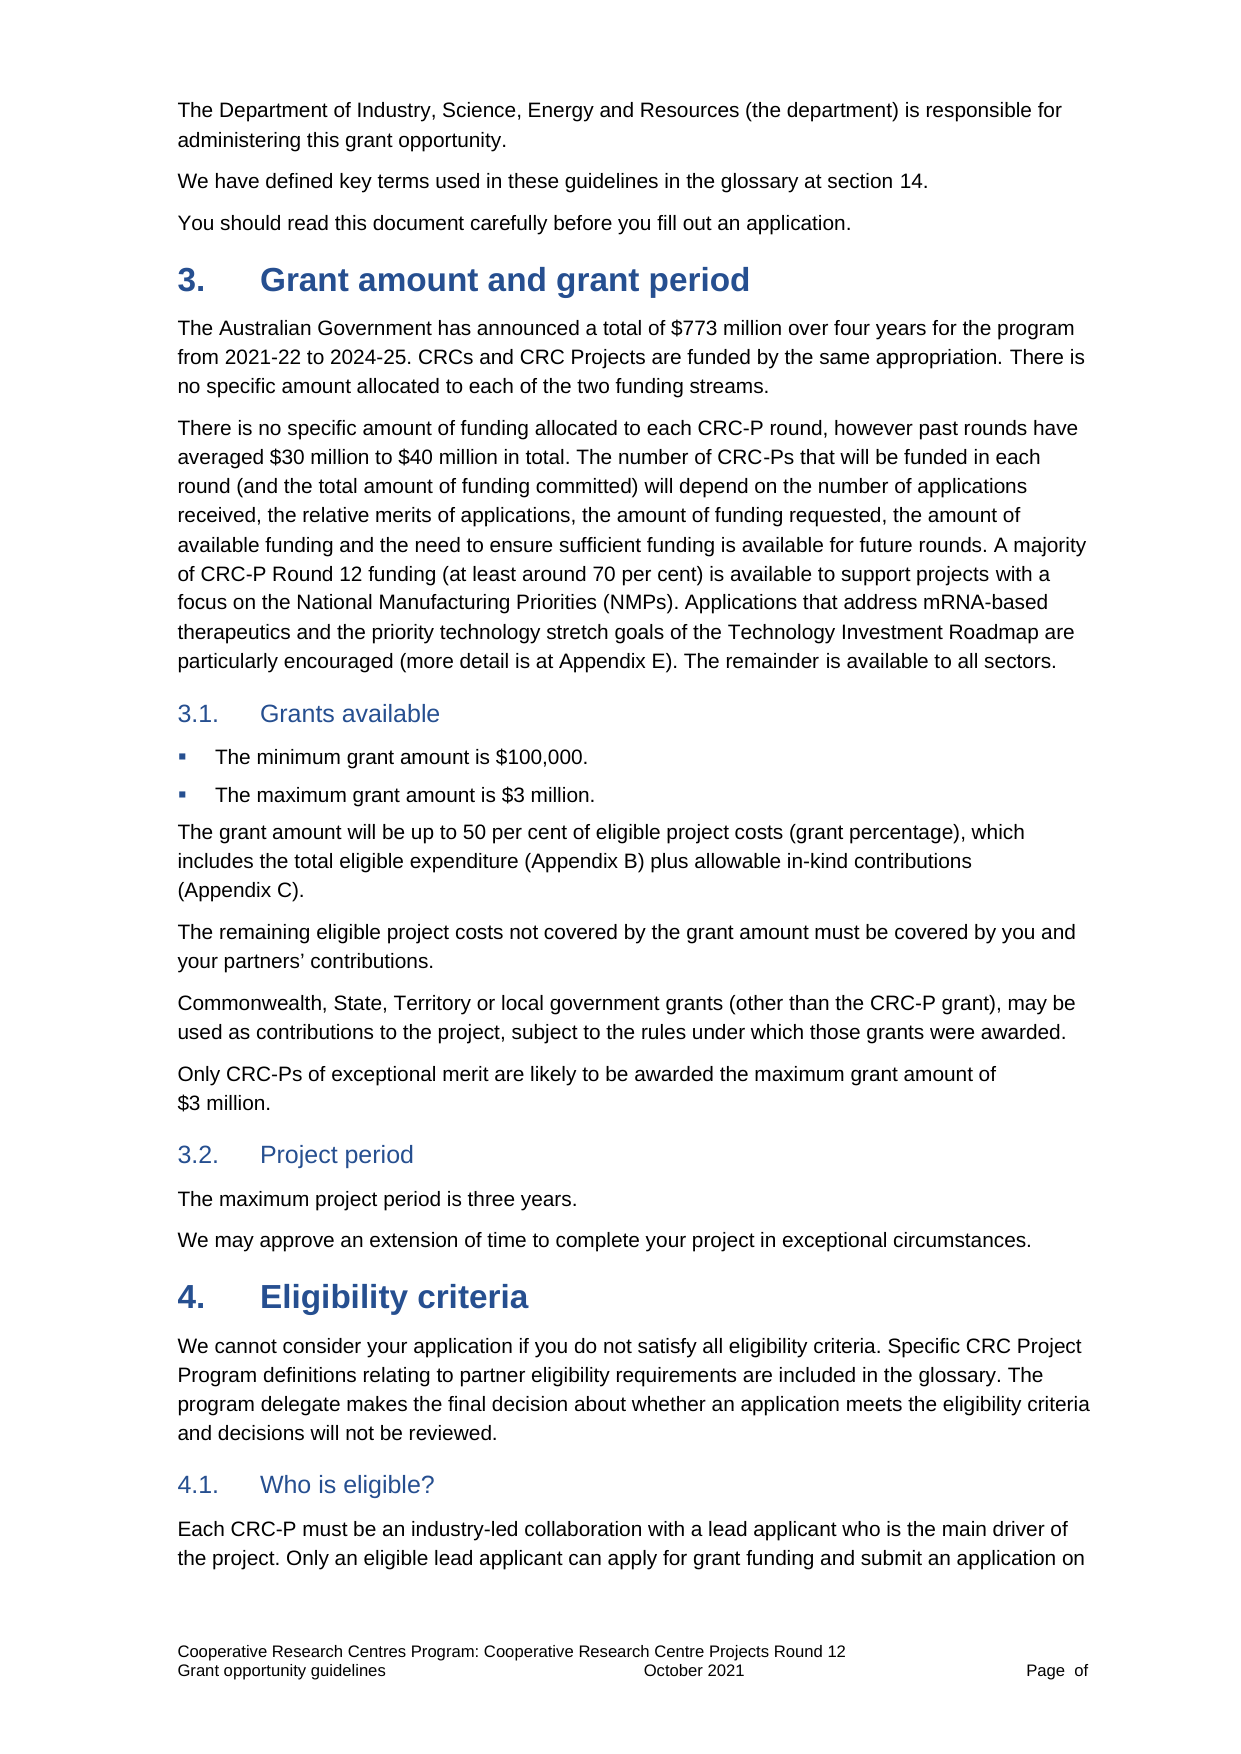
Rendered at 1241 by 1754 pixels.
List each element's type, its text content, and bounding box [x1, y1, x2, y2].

subtitle Eligibility criteria [177, 1277, 1092, 1316]
text The maximum project period is three years. [177, 1181, 1092, 1211]
text The remaining eligible project costs not covered by the grant amount must be covered by you and your partners’ contributions. [177, 915, 1092, 973]
text We may approve an extension of time to complete your project in exceptional circumstances. [177, 1223, 1092, 1252]
list The maximum grant amount is $3 million. [177, 777, 1092, 806]
text The Department of Industry, Science, Energy and Resources (the department) is responsible for administering this grant opportunity. [177, 93, 1092, 151]
subtitle Who is eligible? [177, 1470, 1092, 1499]
subtitle Project period [177, 1140, 1092, 1169]
text The Australian Government has announced a total of $773 million over four years for the program from 2021-22 to 2024-25. CRCs and CRC Projects are funded by the same appropriation. There is no specific amount allocated to each of the two funding streams. [177, 311, 1092, 398]
text There is no specific amount of funding allocated to each CRC-P round, however past rounds have averaged $30 million to $40 million in total. The number of CRC-Ps that will be funded in each round (and the total amount of funding committed) will depend on the number of applications received, the relative merits of applications, the amount of funding requested, the amount of available funding and the need to ensure sufficient funding is available for future rounds. A majority of CRC-P Round 12 funding (at least around 70 per cent) is available to support projects with a focus on the National Manufacturing Priorities (NMPs). Applications that address mRNA-based therapeutics and the priority technology stretch goals of the Technology Investment Roadmap are particularly encouraged (more detail is at Appendix E). The remainder is available to all sectors. [177, 411, 1092, 673]
text The grant amount will be up to 50 per cent of eligible project costs (grant percentage), which includes the total eligible expenditure (Appendix B) plus allowable in-kind contributions (Appendix C). [177, 815, 1092, 902]
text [177, 1512, 1092, 1570]
text Commonwealth, State, Territory or local government grants (other than the CRC-P grant), may be used as contributions to the project, subject to the rules under which those grants were awarded. [177, 986, 1092, 1044]
subtitle Grant amount and grant period [177, 260, 1092, 298]
text You should read this document carefully before you fill out an application. [177, 206, 1092, 235]
text Only CRC-Ps of exceptional merit are likely to be awarded the maximum grant amount of $3 million. [177, 1056, 1092, 1115]
list The minimum grant amount is $100,000. [177, 740, 1092, 769]
subtitle Grants available [177, 698, 1092, 727]
text We have defined key terms used in these guidelines in the glossary at section 14. [177, 164, 1092, 193]
text We cannot consider your application if you do not satisfy all eligibility criteria. Specific CRC Project Program definitions relating to partner eligibility requirements are included in the glossary. The program delegate makes the final decision about whether an application meets the eligibility criteria and decisions will not be reviewed. [177, 1328, 1092, 1445]
